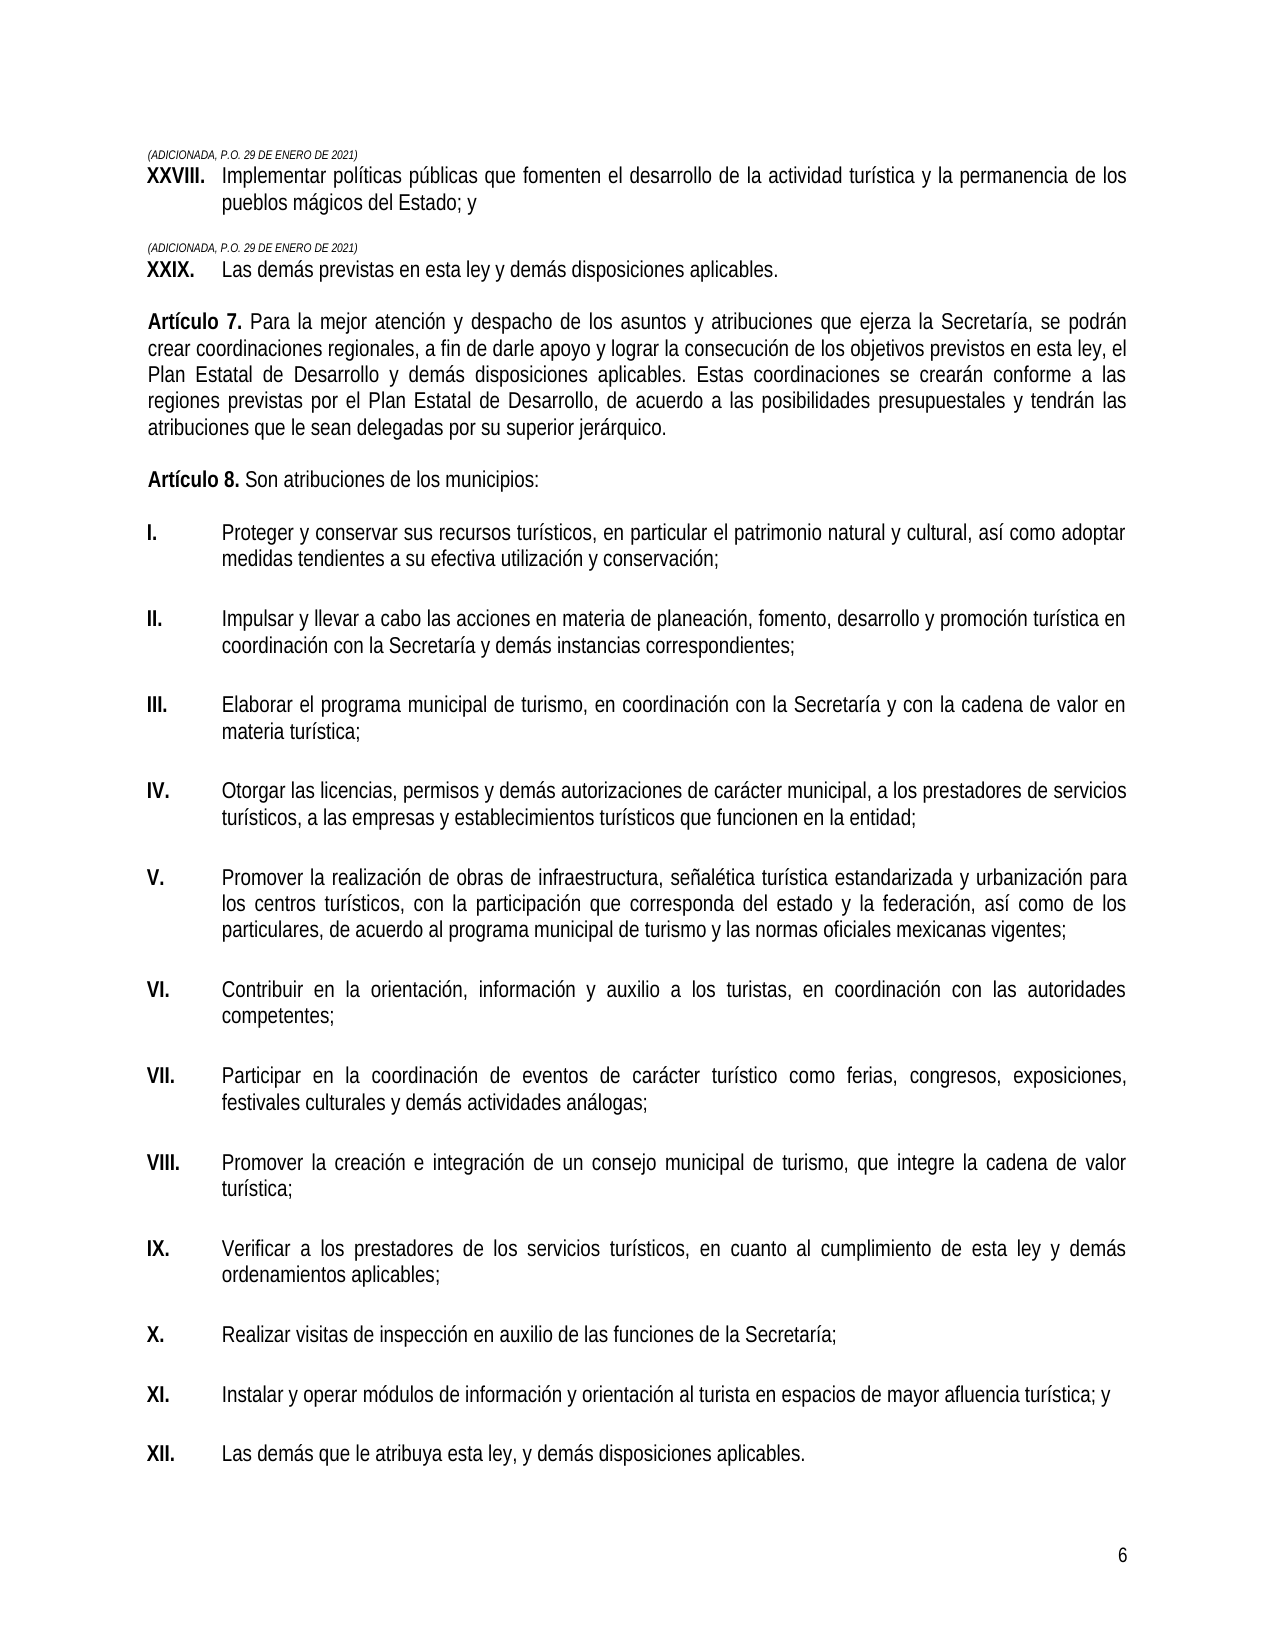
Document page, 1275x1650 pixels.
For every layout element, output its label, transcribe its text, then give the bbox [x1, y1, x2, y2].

list Impulsar y llevar a cabo las acciones en materia de planeación, fomento, desarrollo y promoción turística en coordinación con la Secretaría y demás instancias correspondientes; [147, 605, 1127, 658]
list Implementar políticas públicas que fomenten el desarrollo de la actividad turística y la permanencia de los pueblos mágicos del Estado; y [147, 162, 1127, 215]
list Las demás previstas en esta ley y demás disposiciones aplicables. [147, 256, 1127, 282]
list Participar en la coordinación de eventos de carácter turístico como ferias, congresos, exposiciones, festivales culturales y demás actividades análogas; [147, 1062, 1127, 1115]
list Realizar visitas de inspección en auxilio de las funciones de la Secretaría; [147, 1321, 1127, 1347]
list Elaborar el programa municipal de turismo, en coordinación con la Secretaría y con la cadena de valor en materia turística; [147, 691, 1127, 744]
list Promover la creación e integración de un consejo municipal de turismo, que integre la cadena de valor turística; [147, 1148, 1127, 1201]
list Instalar y operar módulos de información y orientación al turista en espacios de mayor afluencia turística; y [147, 1381, 1127, 1407]
list Las demás que le atribuya esta ley, y demás disposiciones aplicables. [147, 1440, 1127, 1467]
list Contribuir en la orientación, información y auxilio a los turistas, en coordinación con las autoridades competentes; [147, 976, 1127, 1029]
list Promover la realización de obras de infraestructura, señalética turística estandarizada y urbanización para los centros turísticos, con la participación que corresponda del estado y la federación, así como de los particulares, de acuerdo al programa municipal de turismo y las normas oficiales mexicanas vigentes; [147, 864, 1127, 943]
list Verificar a los prestadores de los servicios turísticos, en cuanto al cumplimiento de esta ley y demás ordenamientos aplicables; [147, 1234, 1127, 1287]
text (ADICIONADA, P.O. 29 DE ENERO DE 2021) [148, 148, 1127, 162]
text Artículo 7. Para la mejor atención y despacho de los asuntos y atribuciones que ejerza la Secretaría, se podrán crear coordinaciones regionales, a fin de darle apoyo y lograr la consecución de los objetivos previstos en esta ley, el Plan Estatal de Desarrollo y demás disposiciones aplicables. Estas coordinaciones se crearán conforme a las regiones previstas por el Plan Estatal de Desarrollo, de acuerdo a las posibilidades presupuestales y tendrán las atribuciones que le sean delegadas por su superior jerárquico. [148, 308, 1127, 440]
text (ADICIONADA, P.O. 29 DE ENERO DE 2021) [148, 241, 1127, 256]
list Proteger y conservar sus recursos turísticos, en particular el patrimonio natural y cultural, así como adoptar medidas tendientes a su efectiva utilización y conservación; [147, 519, 1127, 572]
text Artículo 8. Son atribuciones de los municipios: [148, 466, 1127, 493]
list Otorgar las licencias, permisos y demás autorizaciones de carácter municipal, a los prestadores de servicios turísticos, a las empresas y establecimientos turísticos que funcionen en la entidad; [147, 777, 1127, 830]
